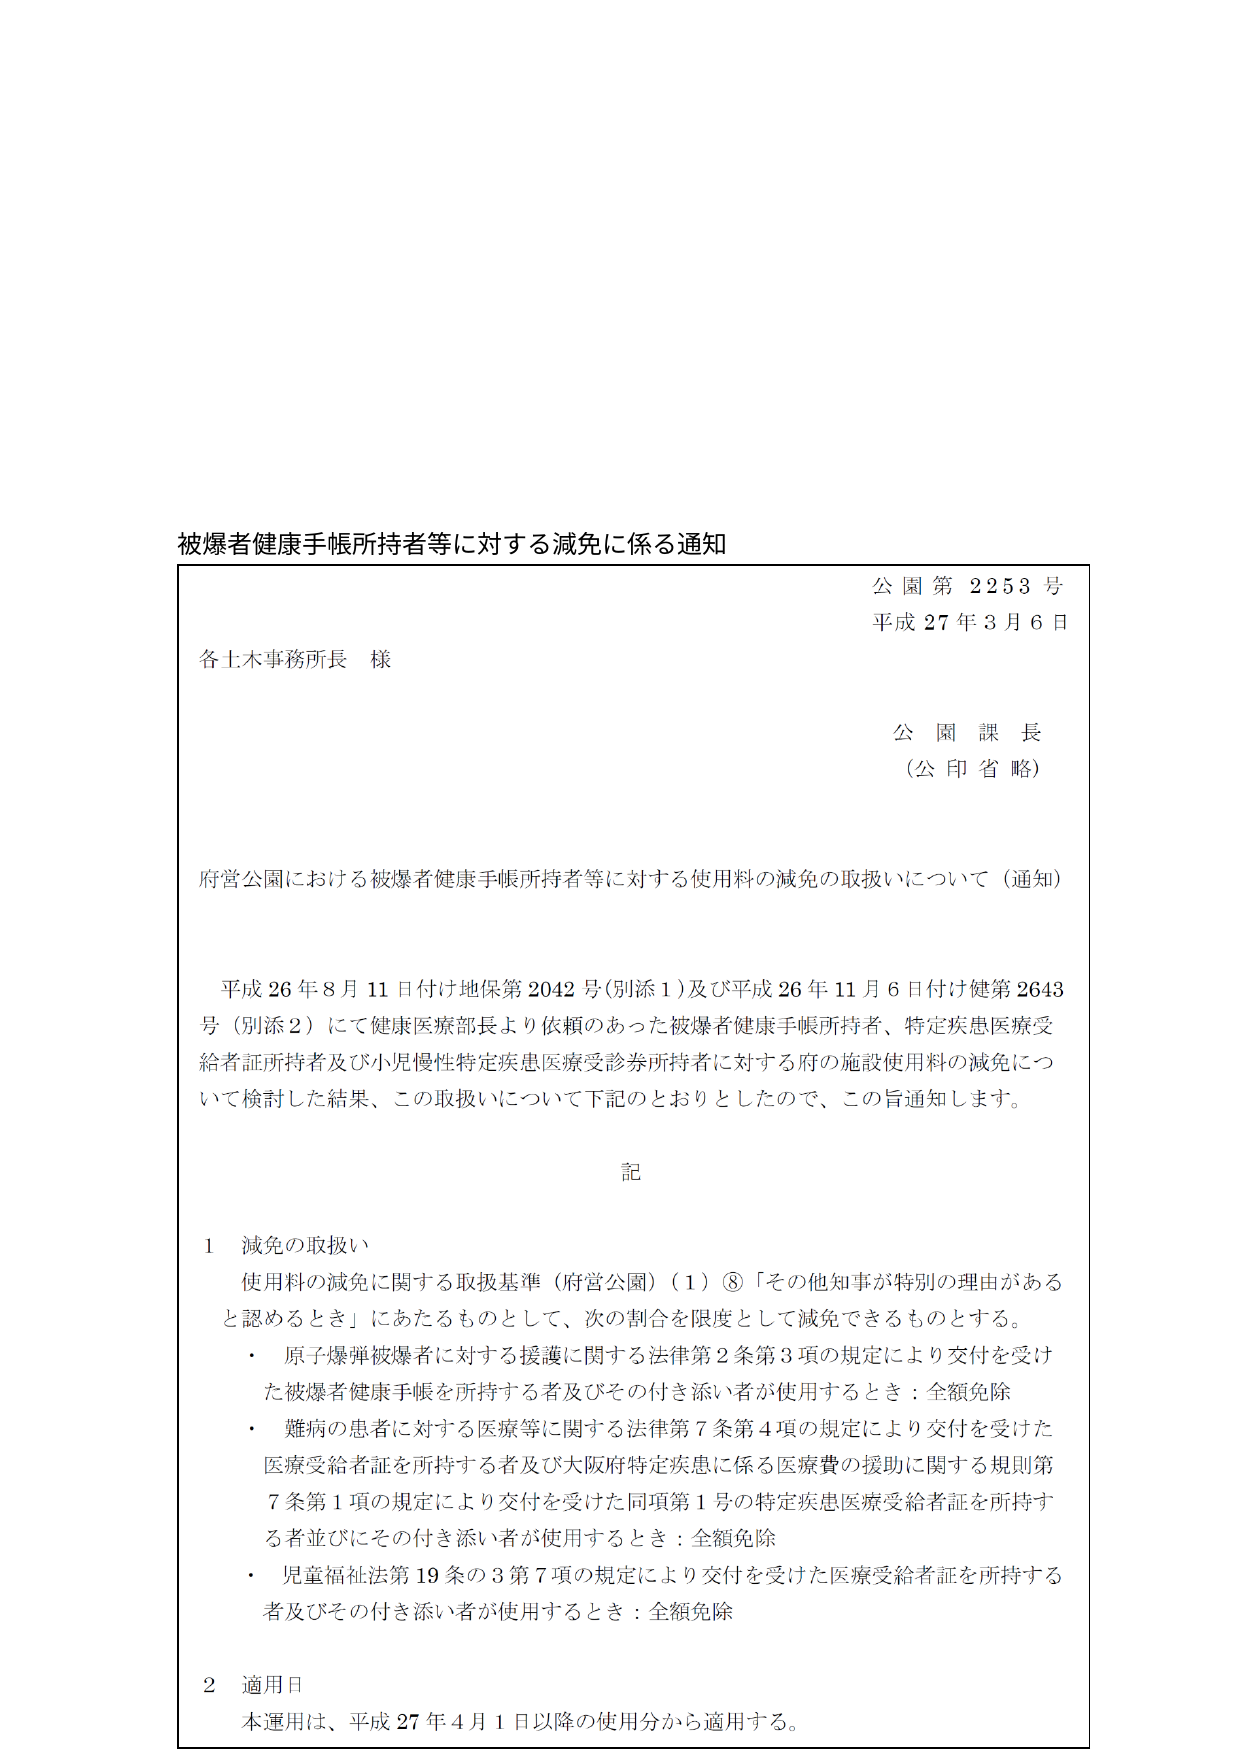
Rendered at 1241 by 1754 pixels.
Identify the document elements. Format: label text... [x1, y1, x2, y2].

picture [179, 566, 1089, 1747]
text 被爆者健康手帳所持者等に対する減免に係る通知 [177, 524, 1063, 561]
